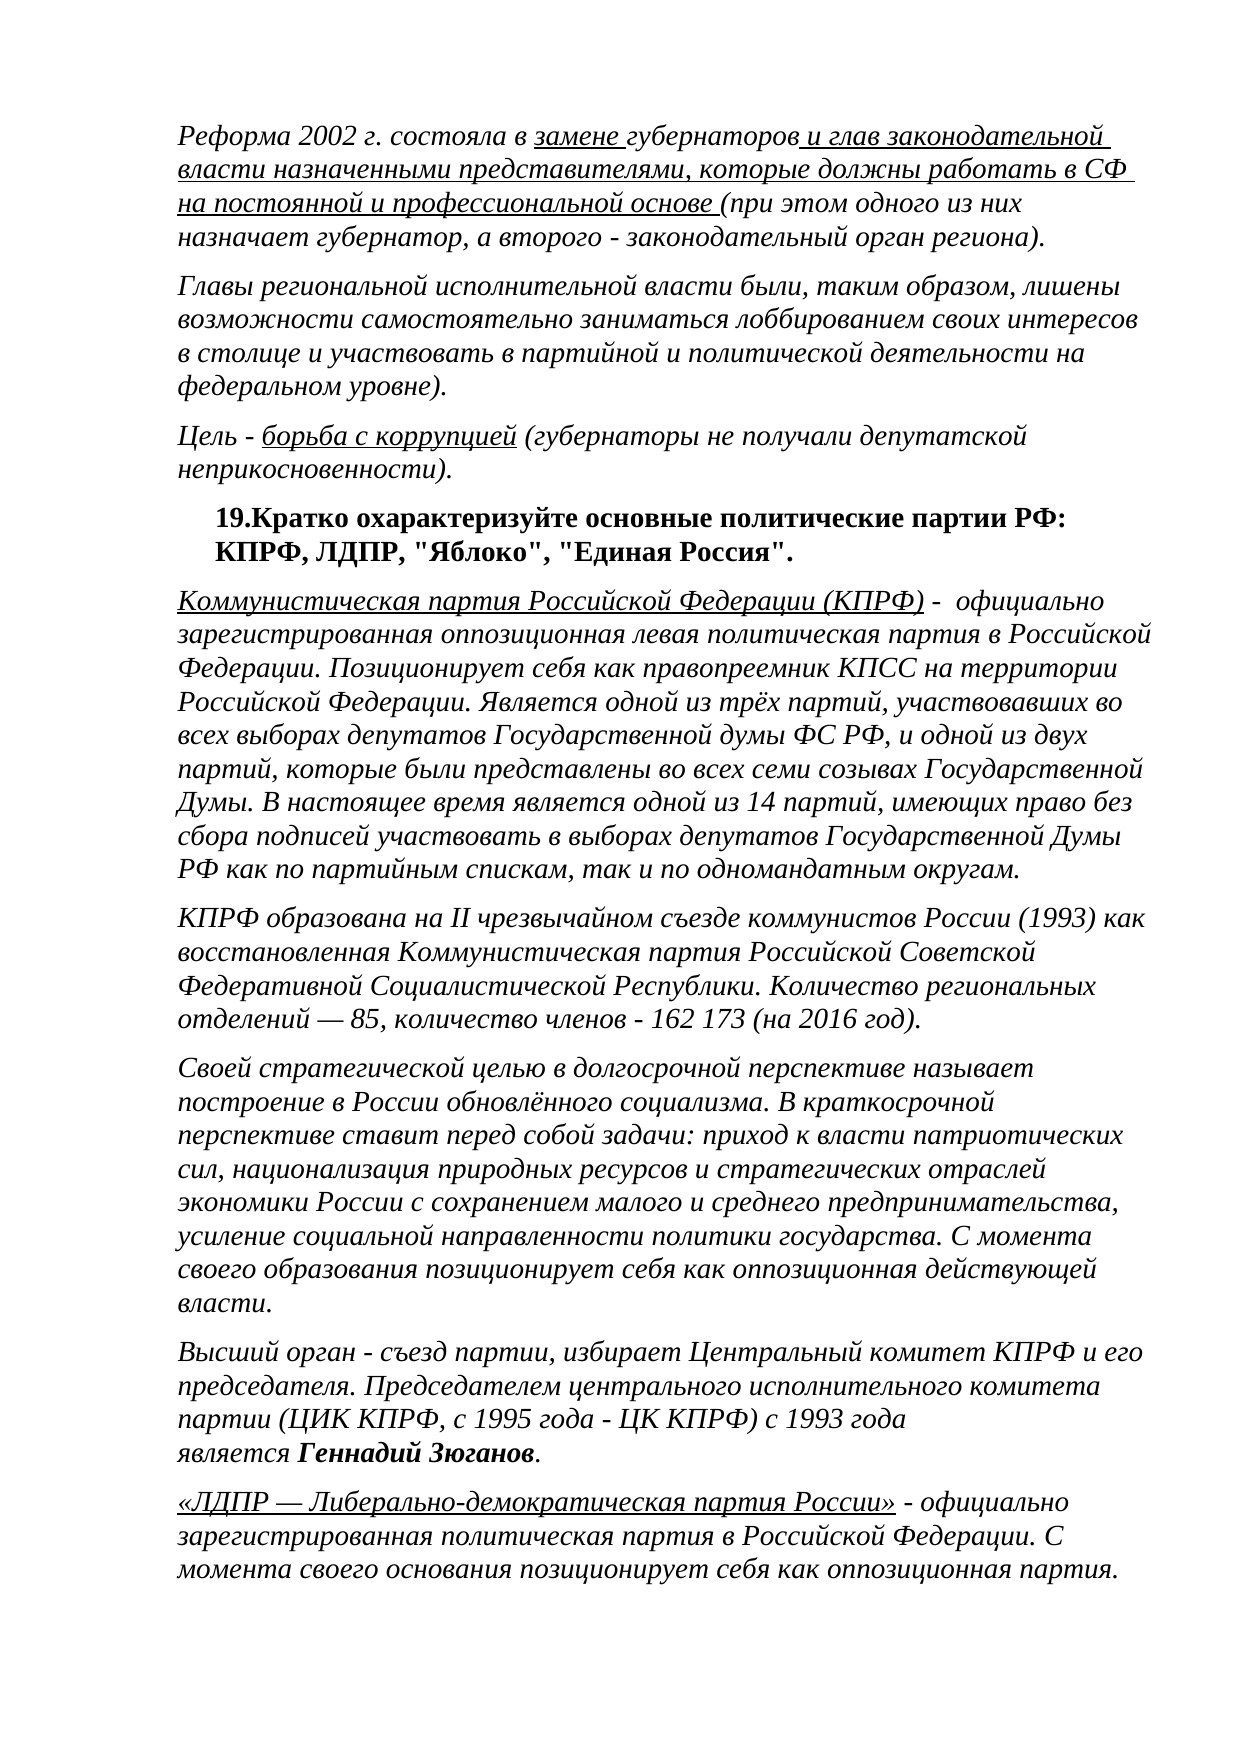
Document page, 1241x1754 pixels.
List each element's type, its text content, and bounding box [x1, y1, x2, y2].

text 19.Кратко охарактеризуйте основные политические партии РФ: КПРФ, ЛДПР, "Яблоко", "Единая Россия". [215, 500, 1152, 567]
text КПРФ образована на II чрезвычайном съезде коммунистов России (1993) как восстановленная Коммунистическая партия Российской Советской Федеративной Социалистической Республики. Количество региональных отделений — 85, количество членов - 162 173 (на 2016 год). [177, 901, 1152, 1035]
text Коммунистическая партия Российской Федерации (КПРФ) - официально зарегистрированная оппозиционная левая политическая партия в Российской Федерации. Позиционирует себя как правопреемник КПСС на территории Российской Федерации. Является одной из трёх партий, участвовавших во всех выборах депутатов Государственной думы ФС РФ, и одной из двух партий, которые были представлены во всех семи созывах Государственной Думы. В настоящее время является одной из 14 партий, имеющих право без сбора подписей участвовать в выборах депутатов Государственной Думы РФ как по партийным спискам, так и по одномандатным округам. [177, 583, 1152, 885]
text Главы региональной исполнительной власти были, таким образом, лишены возможности самостоятельно заниматься лоббированием своих интересов в столице и участвовать в партийной и политической деятельности на федеральном уровне). [177, 268, 1152, 402]
text «ЛДПР — Либерально-демократическая партия России» - официально зарегистрированная политическая партия в Российской Федерации. С момента своего основания позиционирует себя как оппозиционная партия. [177, 1484, 1152, 1585]
text Высший орган - съезд партии, избирает Центральный комитет КПРФ и его председателя. Председателем центрального исполнительного комитета партии (ЦИК КПРФ, с 1995 года - ЦК КПРФ) с 1993 года является Геннадий Зюганов. [177, 1334, 1152, 1468]
text Реформа 2002 г. состояла в замене губернаторов и глав законодательной власти назначенными представителями, которые должны работать в СФ на постоянной и профессиональной основе (при этом одного из них назначает губернатор, а второго - законодательный орган региона). [177, 118, 1152, 252]
text Цель - борьба с коррупцией (губернаторы не получали депутатской неприкосновенности). [177, 418, 1152, 485]
text Своей стратегической целью в долгосрочной перспективе называет построение в России обновлённого социализма. В краткосрочной перспективе ставит перед собой задачи: приход к власти патриотических сил, национализация природных ресурсов и стратегических отраслей экономики России с сохранением малого и среднего предпринимательства, усиление социальной направленности политики государства. С момента своего образования позиционирует себя как оппозиционная действующей власти. [177, 1050, 1152, 1319]
